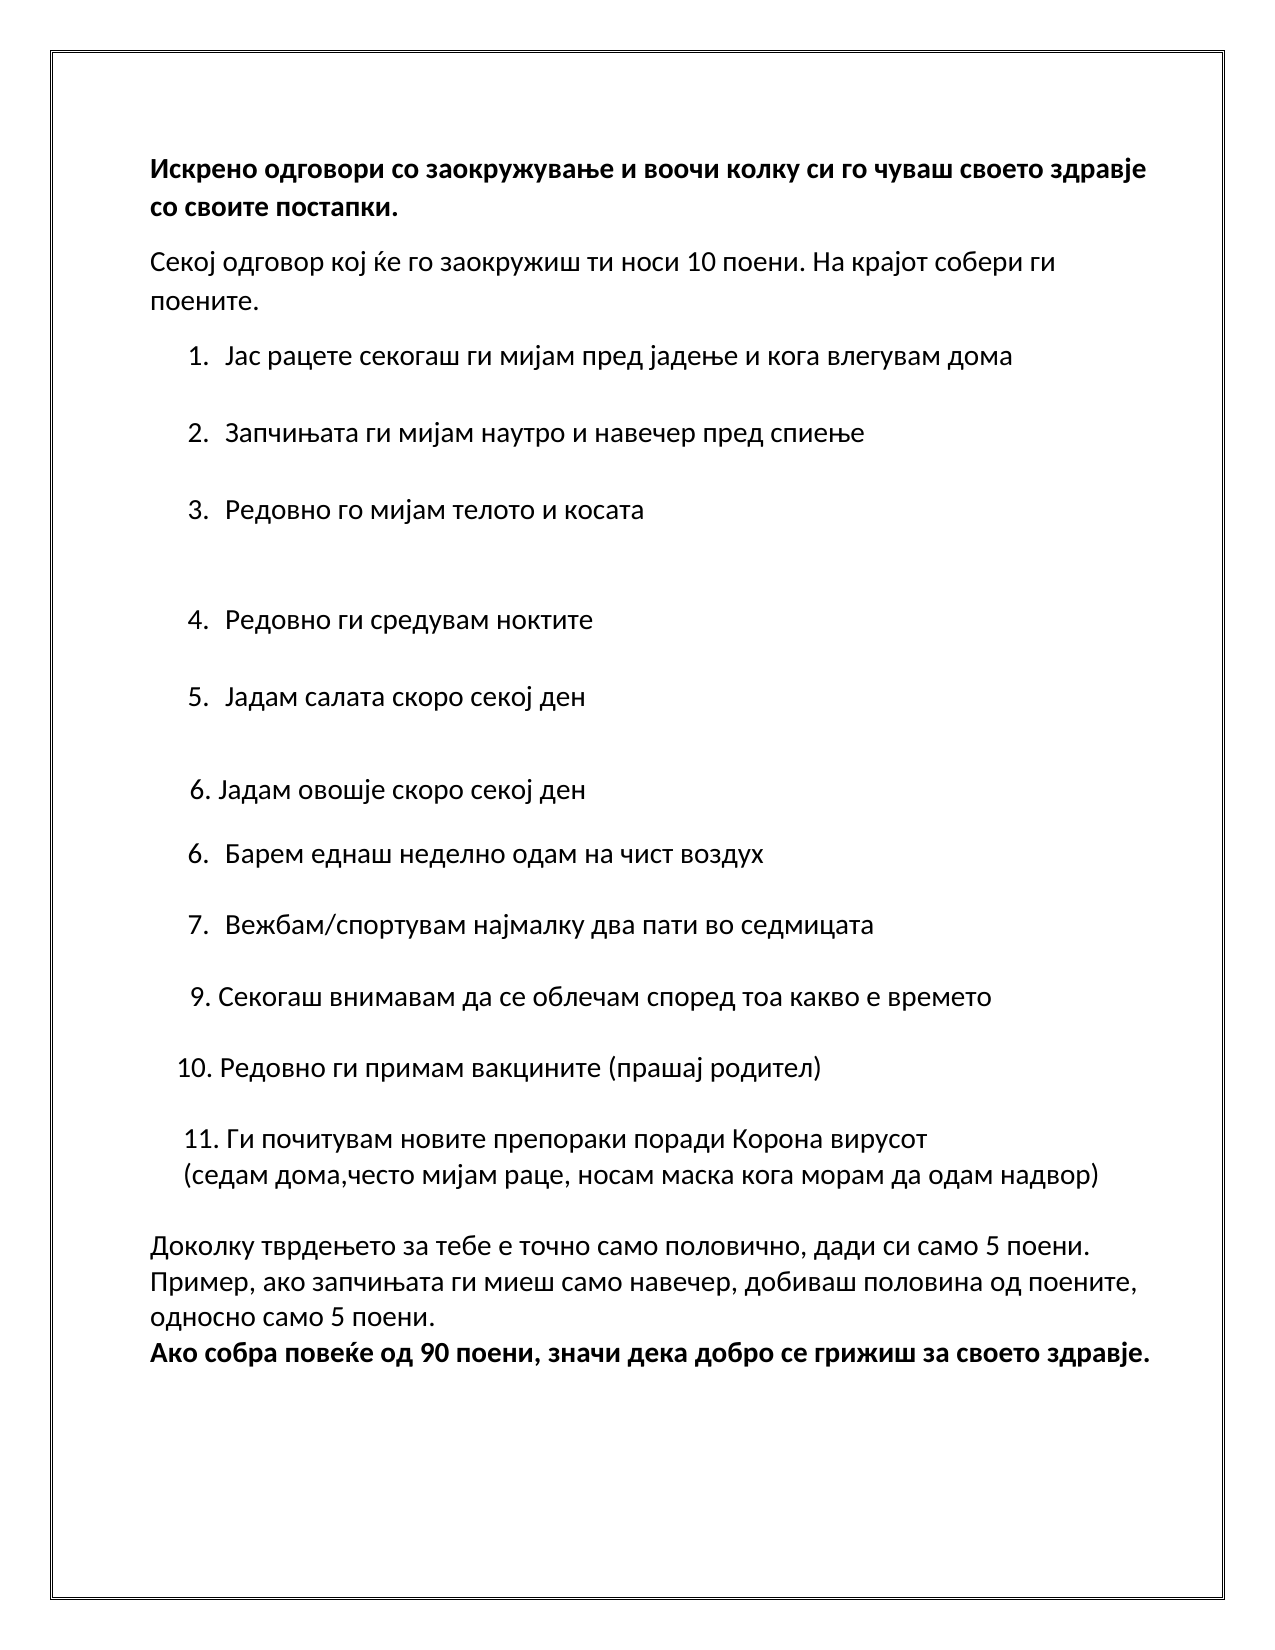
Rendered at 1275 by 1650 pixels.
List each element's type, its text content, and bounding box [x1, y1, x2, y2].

text Искрено одговори со заокружување и воочи колку си го чуваш своето здравје со своите постапки. [150, 150, 1152, 224]
text 10. Редовно ги примам вакцините (прашај родител) [150, 1049, 1152, 1084]
list Јас рацете секогаш ги мијам пред јадење и кога влегувам дома [187, 337, 1152, 373]
text 6. Јадам овошје скоро секој ден [150, 771, 1152, 807]
list Вежбам/спортувам најмалку два пати во седмицата [187, 906, 1152, 942]
text Секој одговор кој ќе го заокружиш ти носи 10 поени. На крајот собери ги поените. [150, 243, 1152, 318]
text Доколку тврдењето за тебе е точно само половично, дади си само 5 поени. Пример, ако запчињата ги миеш само навечер, добиваш половина од поените, односно само 5 поени. [150, 1227, 1152, 1334]
list Редовно ги средувам ноктите [187, 601, 1152, 637]
list Запчињата ги мијам наутро и навечер пред спиење [187, 414, 1152, 449]
list Барем еднаш неделно одам на чист воздух [187, 835, 1152, 871]
text (седам дома,често мијам раце, носам маска кога морам да одам надвор) [150, 1156, 1152, 1191]
text 9. Секогаш внимавам да се облечам според тоа какво е времето [150, 978, 1152, 1013]
text Ако собра повеќе од 90 поени, значи дека добро се грижиш за своето здравје. [150, 1334, 1152, 1369]
list Редовно го мијам телото и косата [187, 491, 1152, 526]
list Јадам салата скоро секој ден [187, 678, 1152, 713]
text 11. Ги почитувам новите препораки поради Корона вирусот [150, 1120, 1152, 1156]
